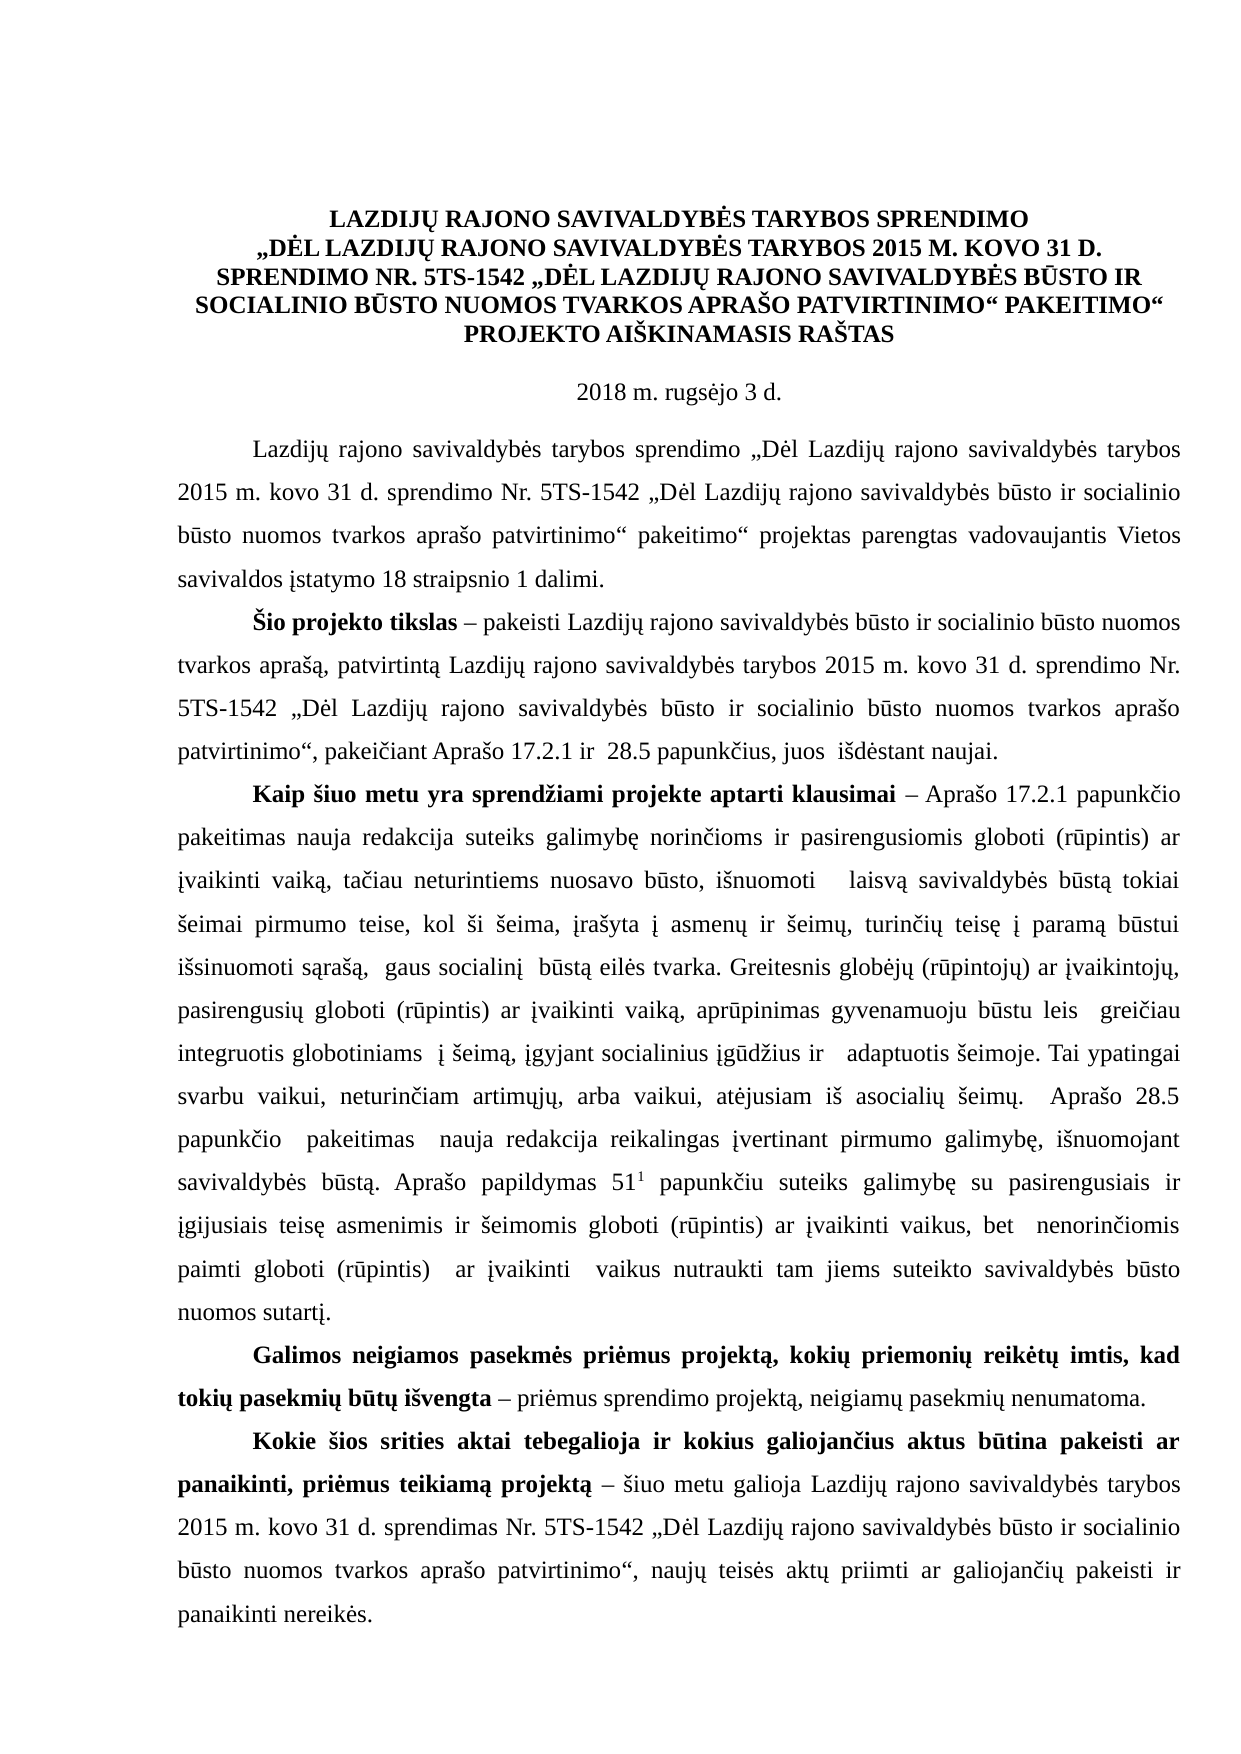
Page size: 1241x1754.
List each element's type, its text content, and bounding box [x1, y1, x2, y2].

text Kokie šios srities aktai tebegalioja ir kokius galiojančius aktus būtina pakeisti ar panaikinti, priėmus teikiamą projektą – šiuo metu galioja Lazdijų rajono savivaldybės tarybos 2015 m. kovo 31 d. sprendimas Nr. 5TS-1542 „Dėl Lazdijų rajono savivaldybės būsto ir socialinio būsto nuomos tvarkos aprašo patvirtinimo“, naujų teisės aktų priimti ar galiojančių pakeisti ir panaikinti nereikės. [177, 1426, 1181, 1627]
text LAZDIJŲ RAJONO SAVIVALDYBĖS TARYBOS SPRENDIMO [177, 204, 1181, 233]
text Lazdijų rajono savivaldybės tarybos sprendimo „Dėl Lazdijų rajono savivaldybės tarybos 2015 m. kovo 31 d. sprendimo Nr. 5TS-1542 „Dėl Lazdijų rajono savivaldybės būsto ir socialinio būsto nuomos tvarkos aprašo patvirtinimo“ pakeitimo“ projektas parengtas vadovaujantis Vietos savivaldos įstatymo 18 straipsnio 1 dalimi. [177, 434, 1181, 592]
text Galimos neigiamos pasekmės priėmus projektą, kokių priemonių reikėtų imtis, kad tokių pasekmių būtų išvengta – priėmus sprendimo projektą, neigiamų pasekmių nenumatoma. [177, 1340, 1181, 1412]
text Šio projekto tikslas – pakeisti Lazdijų rajono savivaldybės būsto ir socialinio būsto nuomos tvarkos aprašą, patvirtintą Lazdijų rajono savivaldybės tarybos 2015 m. kovo 31 d. sprendimo Nr. 5TS-1542 „Dėl Lazdijų rajono savivaldybės būsto ir socialinio būsto nuomos tvarkos aprašo patvirtinimo“, pakeičiant Aprašo 17.2.1 ir 28.5 papunkčius, juos išdėstant naujai. [177, 607, 1181, 765]
text „DĖL LAZDIJŲ RAJONO SAVIVALDYBĖS TARYBOS 2015 M. KOVO 31 D. SPRENDIMO NR. 5TS-1542 „DĖL LAZDIJŲ RAJONO SAVIVALDYBĖS BŪSTO IR SOCIALINIO BŪSTO NUOMOS TVARKOS APRAŠO PATVIRTINIMO“ PAKEITIMO“ PROJEKTO AIŠKINAMASIS RAŠTAS [177, 233, 1181, 348]
text 2018 m. rugsėjo 3 d. [177, 377, 1181, 406]
text Kaip šiuo metu yra sprendžiami projekte aptarti klausimai – Aprašo 17.2.1 papunkčio pakeitimas nauja redakcija suteiks galimybę norinčioms ir pasirengusiomis globoti (rūpintis) ar įvaikinti vaiką, tačiau neturintiems nuosavo būsto, išnuomoti laisvą savivaldybės būstą tokiai šeimai pirmumo teise, kol ši šeima, įrašyta į asmenų ir šeimų, turinčių teisę į paramą būstui išsinuomoti sąrašą, gaus socialinį būstą eilės tvarka. Greitesnis globėjų (rūpintojų) ar įvaikintojų, pasirengusių globoti (rūpintis) ar įvaikinti vaiką, aprūpinimas gyvenamuoju būstu leis greičiau integruotis globotiniams į šeimą, įgyjant socialinius įgūdžius ir adaptuotis šeimoje. Tai ypatingai svarbu vaikui, neturinčiam artimųjų, arba vaikui, atėjusiam iš asocialių šeimų. Aprašo 28.5 papunkčio pakeitimas nauja redakcija reikalingas įvertinant pirmumo galimybę, išnuomojant savivaldybės būstą. Aprašo papildymas 511 papunkčiu suteiks galimybę su pasirengusiais ir įgijusiais teisę asmenimis ir šeimomis globoti (rūpintis) ar įvaikinti vaikus, bet nenorinčiomis paimti globoti (rūpintis) ar įvaikinti vaikus nutraukti tam jiems suteikto savivaldybės būsto nuomos sutartį. [177, 779, 1181, 1326]
